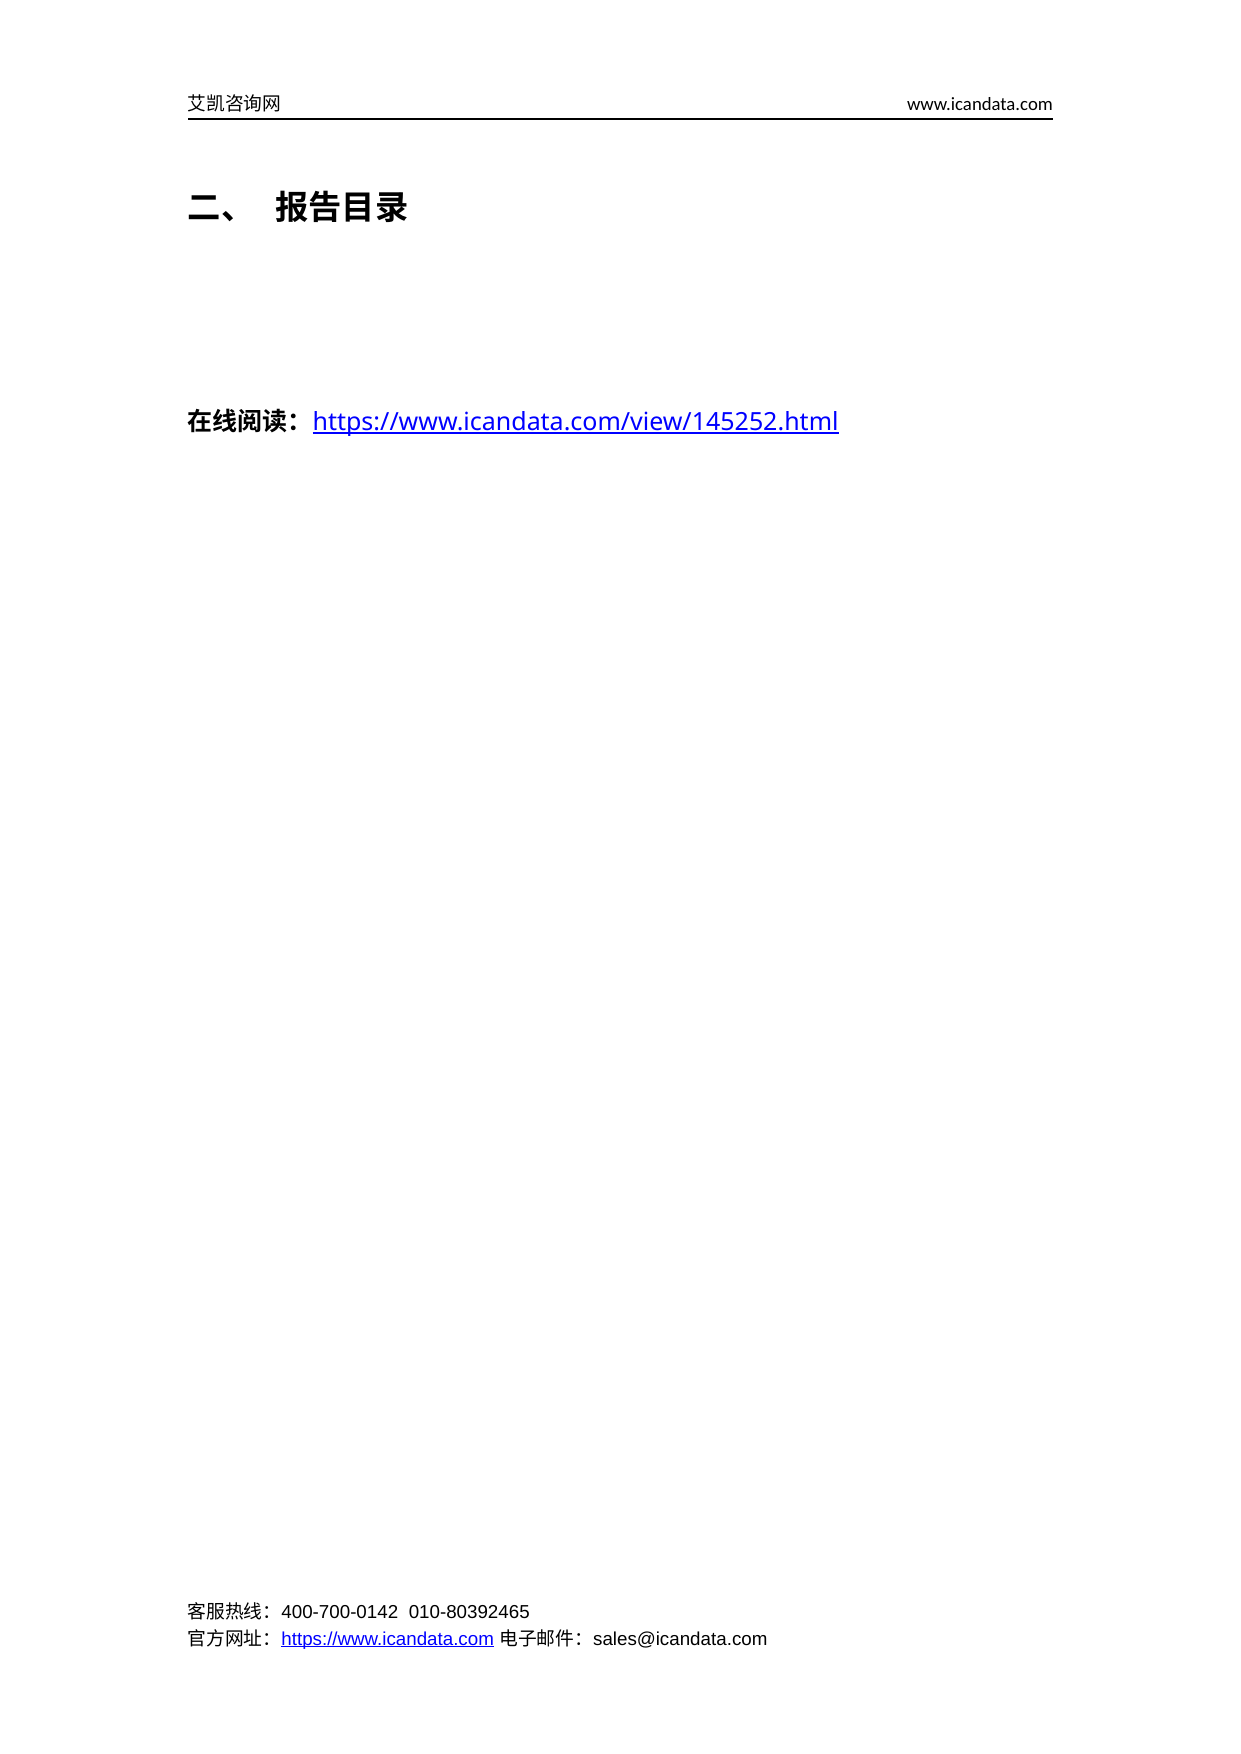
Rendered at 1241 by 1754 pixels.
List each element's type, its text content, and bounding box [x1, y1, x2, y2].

subtitle 报告目录 [187, 172, 1053, 237]
text 在线阅读：https://www.icandata.com/view/145252.html [187, 387, 1053, 452]
